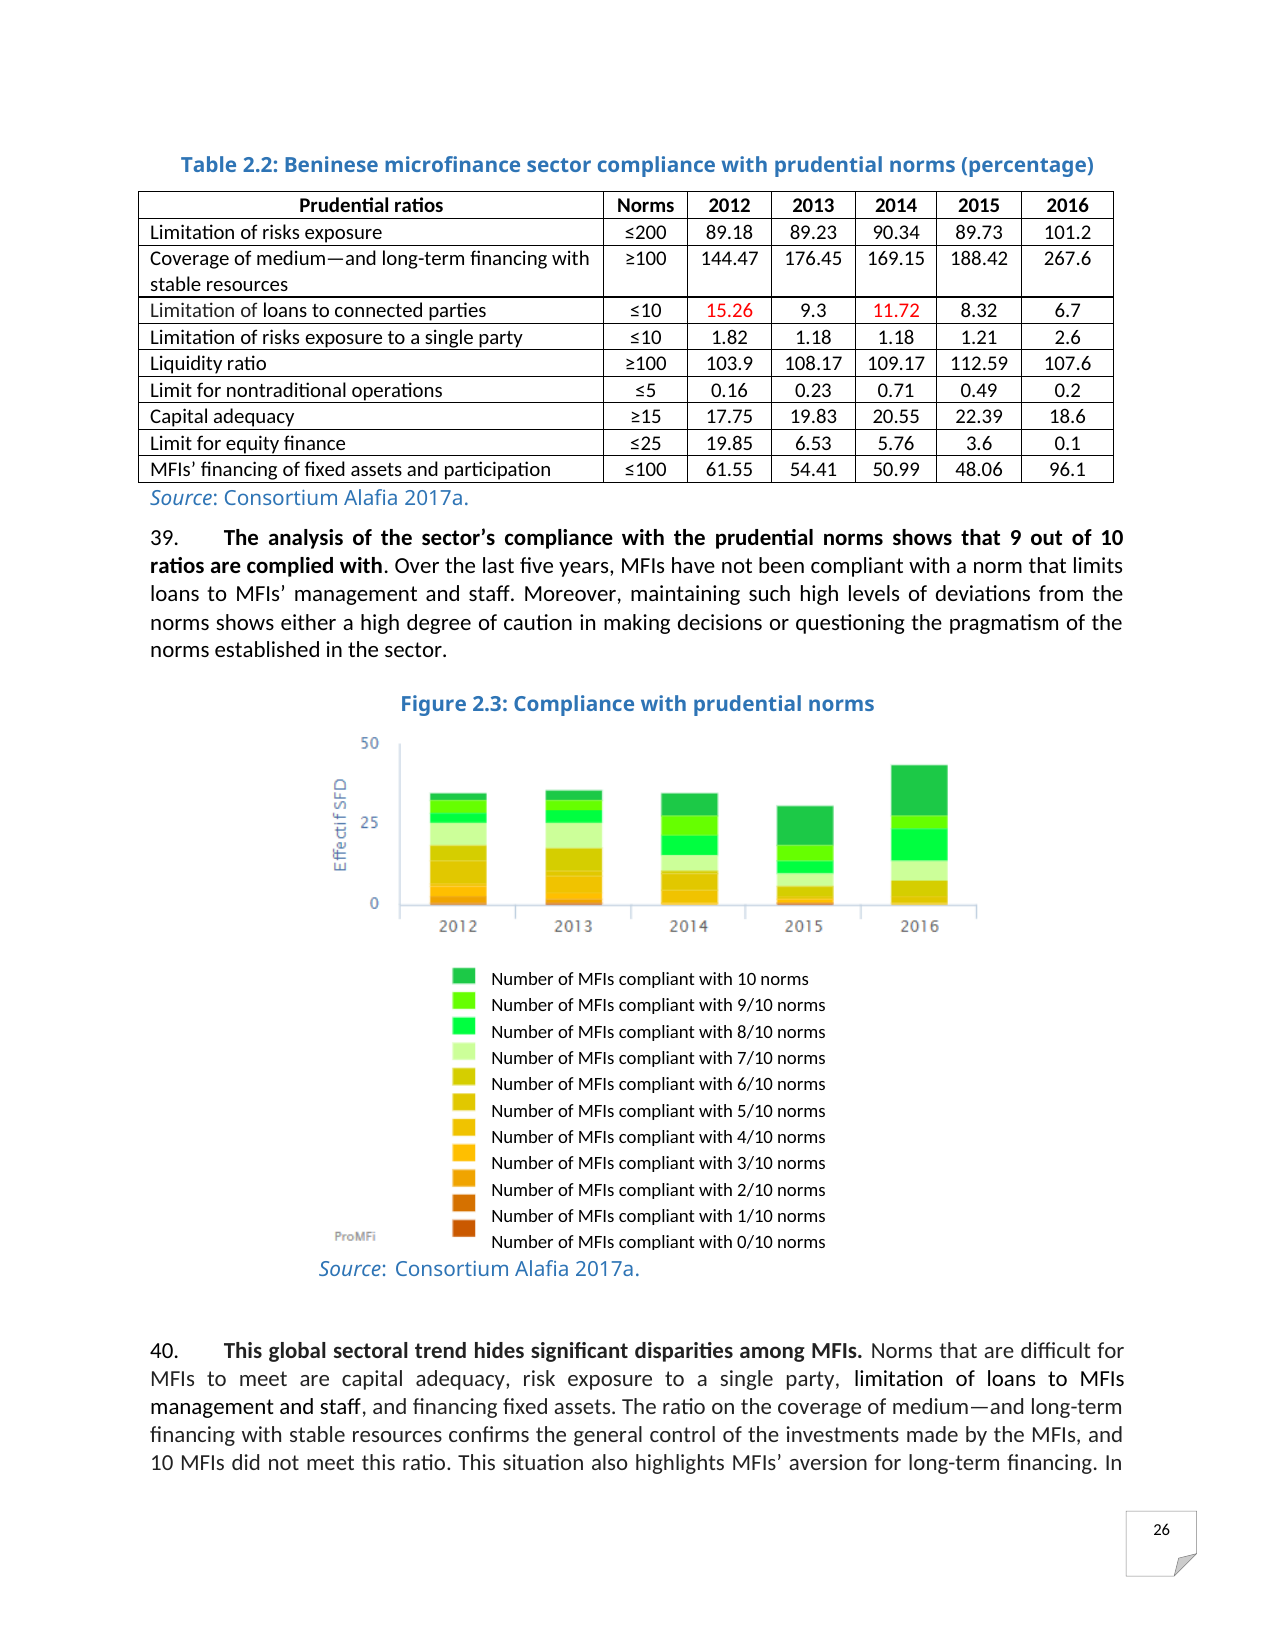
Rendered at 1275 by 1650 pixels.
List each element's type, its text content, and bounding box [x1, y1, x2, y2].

table_cell 6.7 [1022, 298, 1113, 323]
table_cell 1.18 [856, 324, 936, 349]
table_header 2015 [937, 192, 1021, 218]
table_cell 5.76 [856, 430, 936, 455]
table_cell Limitation of risks exposure [139, 219, 603, 244]
table_header Norms [604, 192, 687, 218]
table_cell 1.82 [688, 324, 771, 349]
table_cell 48.06 [937, 456, 1021, 482]
table_cell 22.39 [937, 403, 1021, 429]
table_cell 17.75 [688, 403, 771, 429]
table_cell 109.17 [856, 350, 936, 376]
table_cell 89.23 [772, 219, 855, 244]
table_cell 9.3 [772, 298, 855, 323]
table_cell 11.72 [856, 298, 936, 323]
table_cell 112.59 [937, 350, 1021, 376]
text Source: Consortium Alafia 2017a. [319, 1254, 1125, 1283]
table_cell ≥100 [604, 350, 687, 376]
table_cell ≥100 [604, 246, 687, 296]
table_cell 8.32 [937, 298, 1021, 323]
table_cell MFIs’ financing of fixed assets and participation [139, 456, 603, 482]
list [150, 1336, 1125, 1477]
table_cell ≥15 [604, 403, 687, 429]
table_cell Capital adequacy [139, 403, 603, 429]
table_cell 267.6 [1022, 246, 1113, 296]
table_cell 1.18 [772, 324, 855, 349]
table_cell Liquidity ratio [139, 350, 603, 376]
table_cell 61.55 [688, 456, 771, 482]
table_cell 18.6 [1022, 403, 1113, 429]
table_header 2016 [1022, 192, 1113, 218]
table_cell 89.18 [688, 219, 771, 244]
table_cell 2.6 [1022, 324, 1113, 349]
table_cell ≤100 [604, 456, 687, 482]
table_cell 19.85 [688, 430, 771, 455]
table_cell Limitation of loans to connected parties [139, 298, 603, 323]
table_cell 3.6 [937, 430, 1021, 455]
table_cell 0.49 [937, 377, 1021, 402]
table_cell ≤5 [604, 377, 687, 402]
table_cell Limit for nontraditional operations [139, 377, 603, 402]
text Source: Consortium Alafia 2017a. [150, 483, 1125, 511]
table_cell 107.6 [1022, 350, 1113, 376]
table_header 2012 [688, 192, 771, 218]
table_cell 6.53 [772, 430, 855, 455]
table_cell 0.2 [1022, 377, 1113, 402]
table_header 2013 [772, 192, 855, 218]
table_cell 0.71 [856, 377, 936, 402]
text Figure 2.3: Compliance with prudential norms [150, 689, 1125, 717]
table_header Prudential ratios [139, 192, 603, 218]
table_header 2014 [856, 192, 936, 218]
table_cell 0.1 [1022, 430, 1113, 455]
table_cell 108.17 [772, 350, 855, 376]
table_cell 15.26 [688, 298, 771, 323]
table_cell 90.34 [856, 219, 936, 244]
table_cell Coverage of medium—and long-term financing with stable resources [139, 246, 603, 296]
table_cell 54.41 [772, 456, 855, 482]
table_cell 1.21 [937, 324, 1021, 349]
table_cell 144.47 [688, 246, 771, 296]
table_cell 0.23 [772, 377, 855, 402]
table_cell ≤200 [604, 219, 687, 244]
table_cell ≤10 [604, 298, 687, 323]
picture [319, 729, 994, 1255]
table_cell 176.45 [772, 246, 855, 296]
table_cell 89.73 [937, 219, 1021, 244]
table_cell Limitation of risks exposure to a single party [139, 324, 603, 349]
table_cell 50.99 [856, 456, 936, 482]
table_cell 20.55 [856, 403, 936, 429]
table_cell 101.2 [1022, 219, 1113, 244]
table_cell 103.9 [688, 350, 771, 376]
table_cell 188.42 [937, 246, 1021, 296]
text Table 2.2: Beninese microfinance sector compliance with prudential norms (percentage) [150, 150, 1125, 178]
table_cell ≤25 [604, 430, 687, 455]
table_cell 19.83 [772, 403, 855, 429]
list The analysis of the sector’s compliance with the prudential norms shows that 9 out of 10 ratios are complied with. Over the last five years, MFIs have not been compliant with a norm that limits loans to MFIs’ management and staff. Moreover, maintaining such high levels of deviations from the norms shows either a high degree of caution in making decisions or questioning the pragmatism of the norms established in the sector. [150, 523, 1125, 664]
table_cell ≤10 [604, 324, 687, 349]
table_cell 0.16 [688, 377, 771, 402]
table_cell 169.15 [856, 246, 936, 296]
table_cell 96.1 [1022, 456, 1113, 482]
table_cell Limit for equity finance [139, 430, 603, 455]
